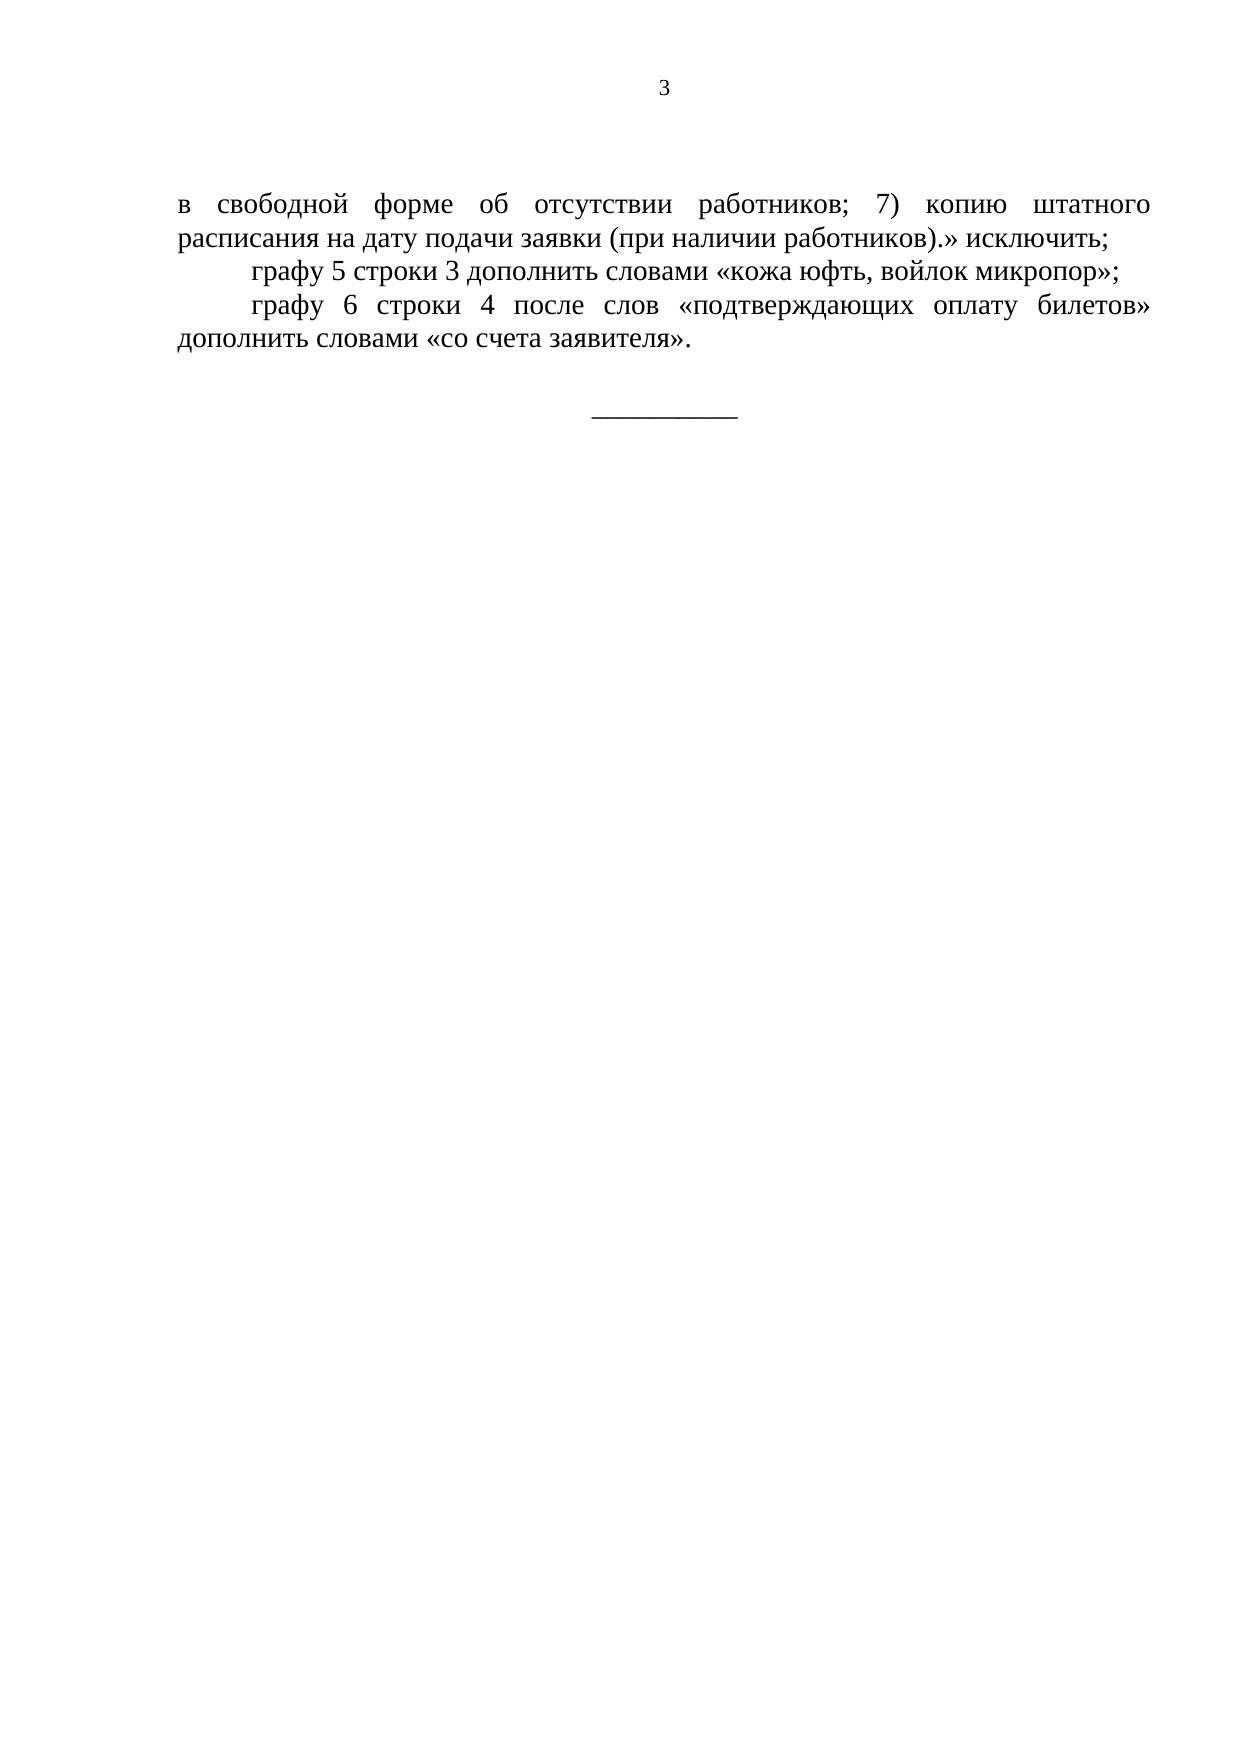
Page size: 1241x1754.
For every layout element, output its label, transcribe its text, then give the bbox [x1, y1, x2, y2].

text __________ [177, 388, 1152, 421]
text графу 5 строки 3 дополнить словами «кожа юфть, войлок микропор»; [177, 253, 1152, 287]
text графу 6 строки 4 после слов «подтверждающих оплату билетов» дополнить словами «со счета заявителя». [177, 287, 1152, 354]
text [177, 186, 1152, 253]
